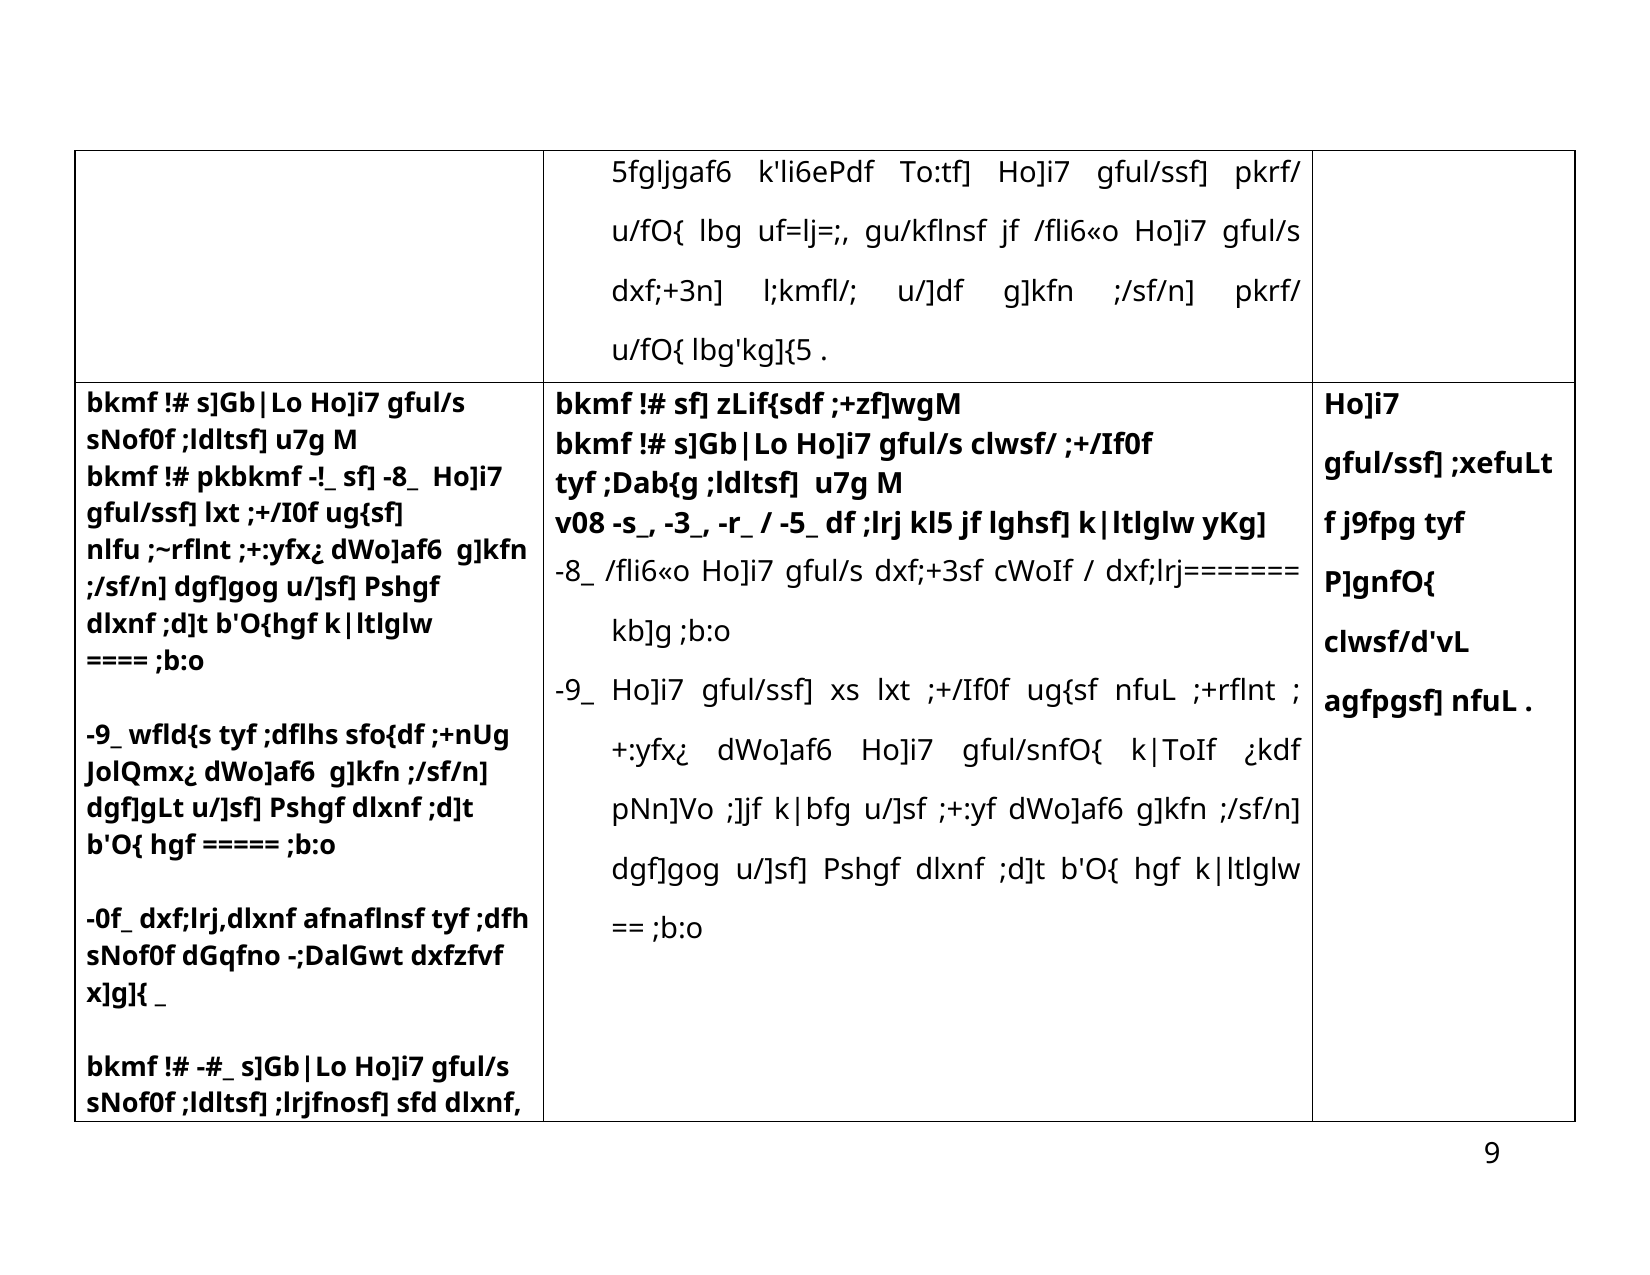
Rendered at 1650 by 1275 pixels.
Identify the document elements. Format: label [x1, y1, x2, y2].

table_cell [76, 151, 543, 382]
table_cell [544, 151, 1312, 382]
table_cell [1313, 151, 1574, 382]
table_cell [544, 383, 1312, 1121]
table_cell [76, 383, 543, 1121]
table_cell [1313, 383, 1574, 1121]
